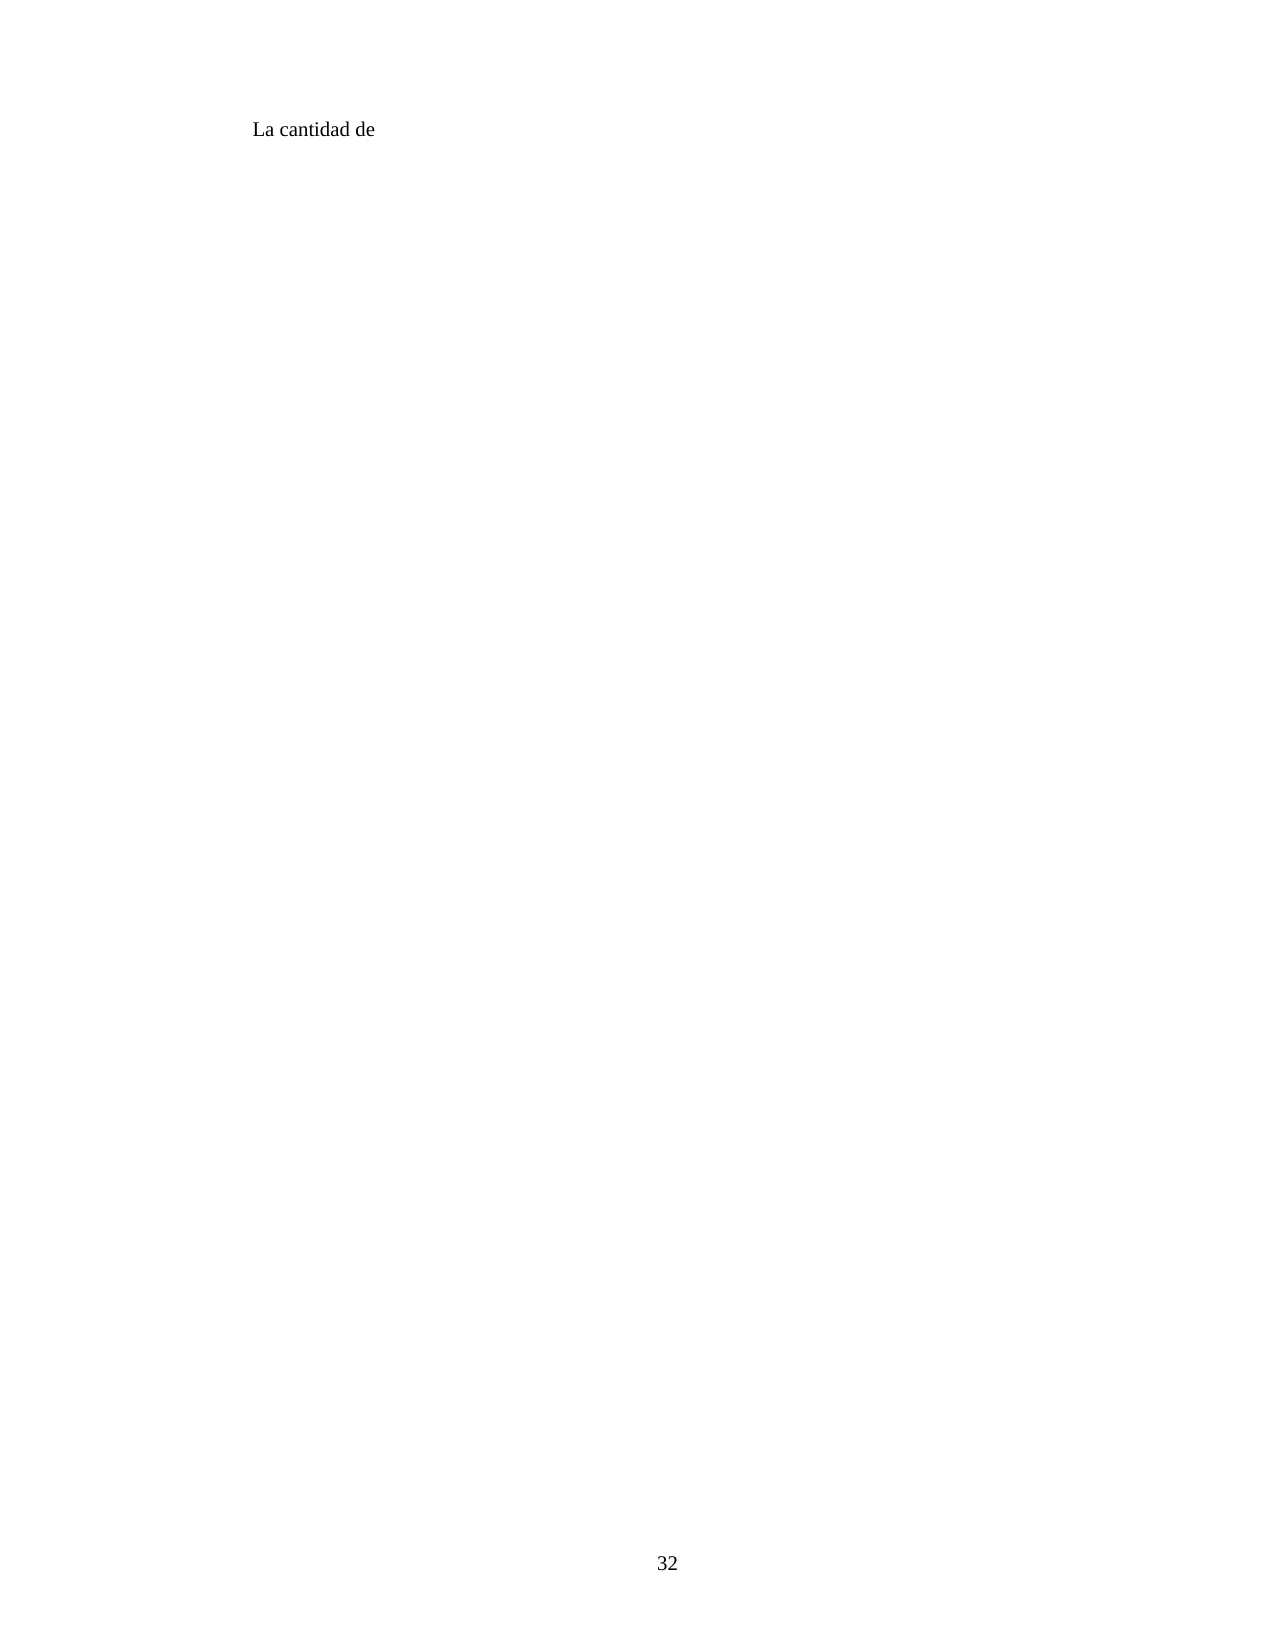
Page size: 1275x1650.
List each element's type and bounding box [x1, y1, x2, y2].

text [252, 117, 1158, 141]
